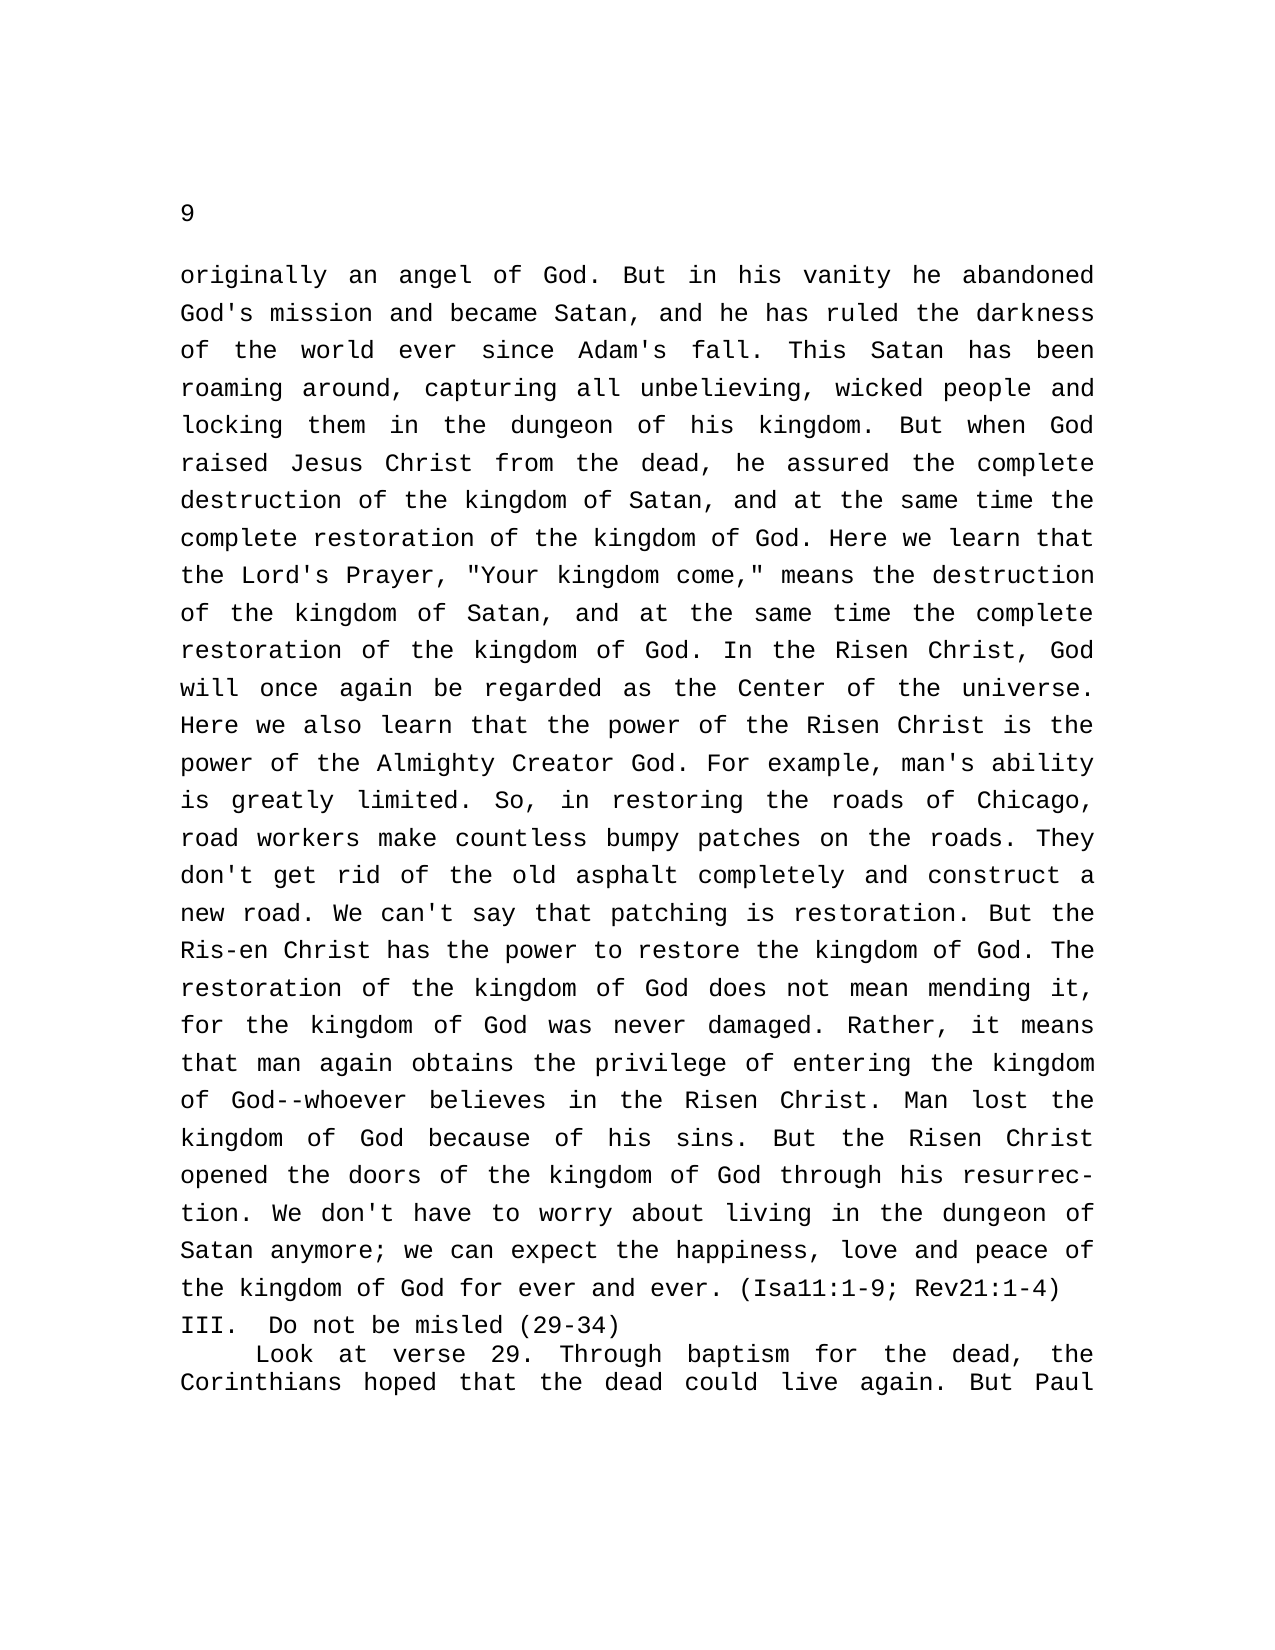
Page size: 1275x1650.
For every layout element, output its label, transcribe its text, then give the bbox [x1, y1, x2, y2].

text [180, 253, 1095, 1303]
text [180, 1341, 1095, 1398]
text III. Do not be misled (29-34) [180, 1303, 1095, 1341]
